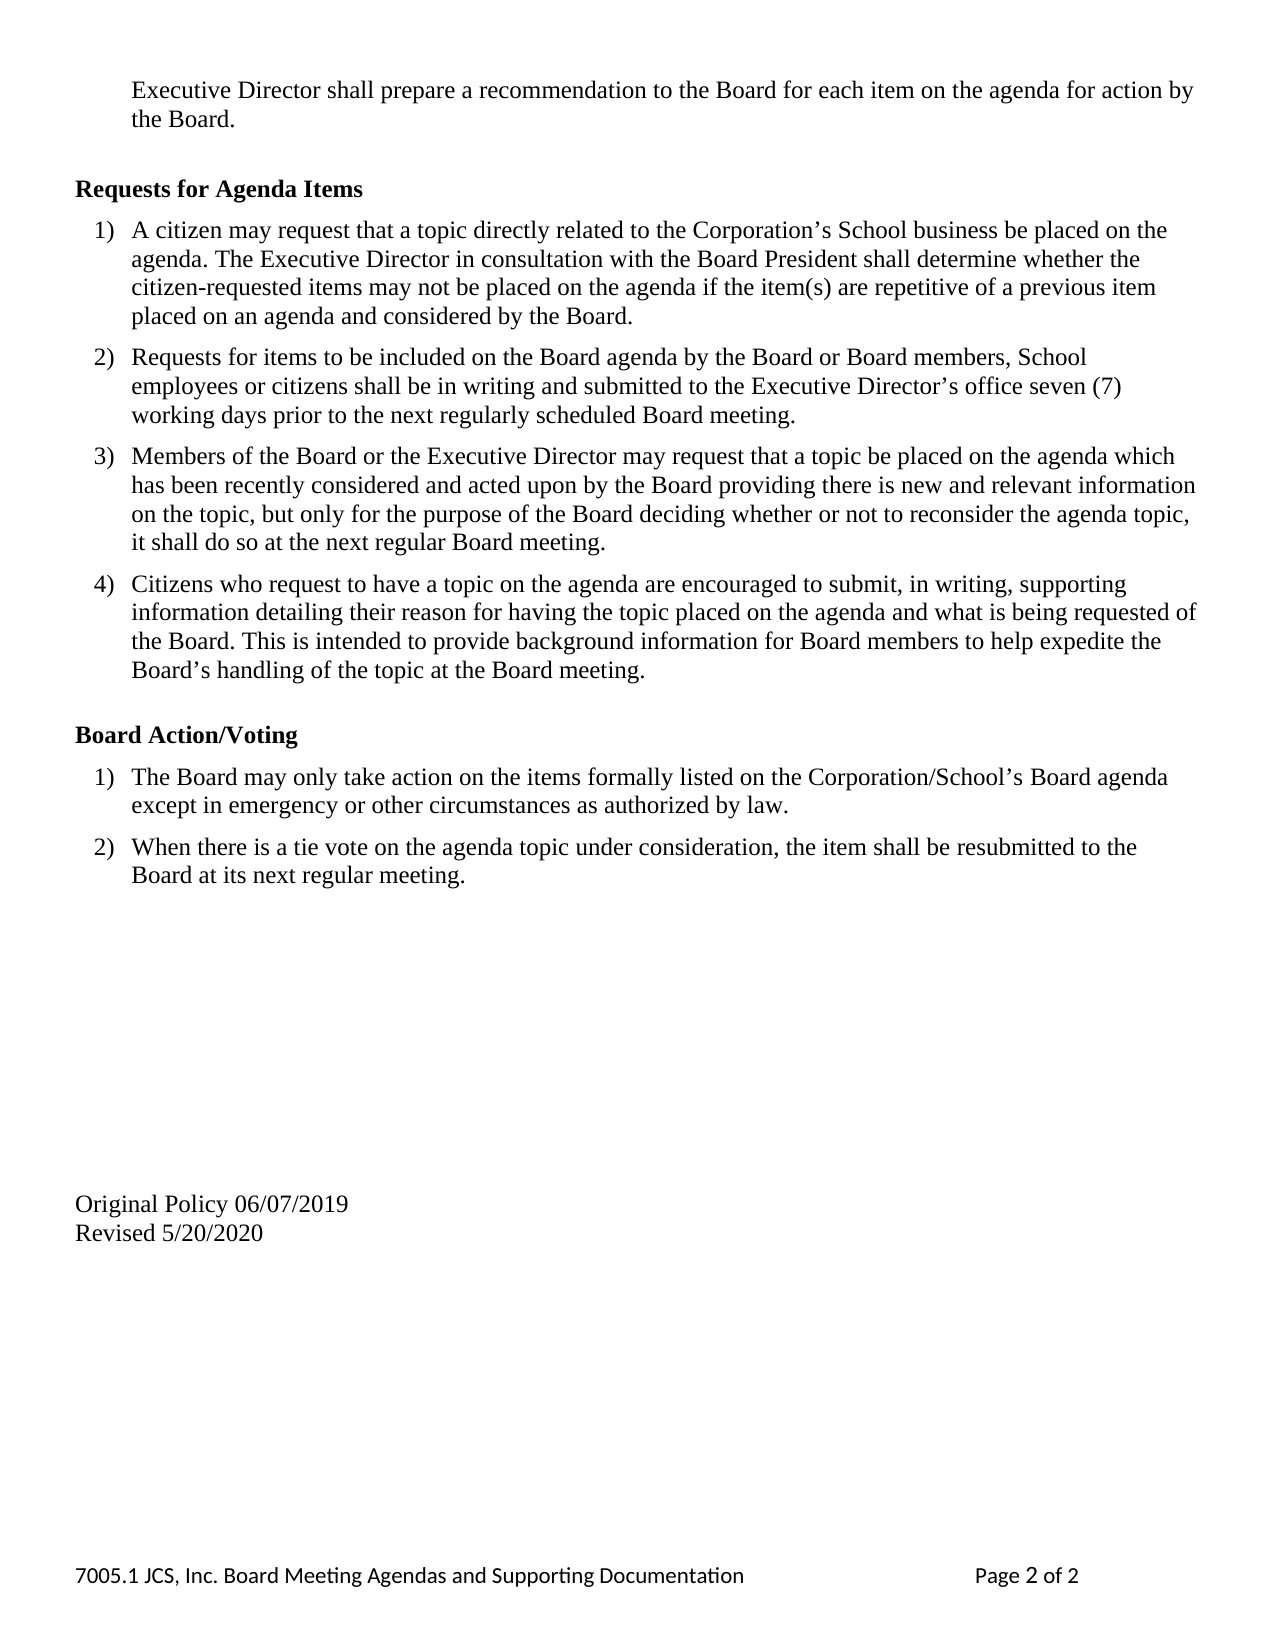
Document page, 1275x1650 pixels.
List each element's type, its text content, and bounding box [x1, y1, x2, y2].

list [94, 75, 1200, 132]
text Original Policy 06/07/2019 [75, 1189, 1200, 1218]
list Requests for items to be included on the Board agenda by the Board or Board members, School employees or citizens shall be in writing and submitted to the Executive Director’s office seven (7) working days prior to the next regularly scheduled Board meeting. [94, 342, 1200, 429]
list Members of the Board or the Executive Director may request that a topic be placed on the agenda which has been recently considered and acted upon by the Board providing there is new and relevant information on the topic, but only for the purpose of the Board deciding whether or not to reconsider the agenda topic, it shall do so at the next regular Board meeting. [94, 441, 1200, 556]
text Requests for Agenda Items [75, 174, 1200, 202]
list When there is a tie vote on the agenda topic under consideration, the item shall be resubmitted to the Board at its next regular meeting. [94, 832, 1200, 889]
text Board Action/Voting [75, 720, 1200, 749]
text Revised 5/20/2020 [75, 1218, 1200, 1247]
list Citizens who request to have a topic on the agenda are encouraged to submit, in writing, supporting information detailing their reason for having the topic placed on the agenda and what is being requested of the Board. This is intended to provide background information for Board members to help expedite the Board’s handling of the topic at the Board meeting. [94, 569, 1200, 684]
list A citizen may request that a topic directly related to the Corporation’s School business be placed on the agenda. The Executive Director in consultation with the Board President shall determine whether the citizen-requested items may not be placed on the agenda if the item(s) are repetitive of a previous item placed on an agenda and considered by the Board. [94, 215, 1200, 330]
list The Board may only take action on the items formally listed on the Corporation/School’s Board agenda except in emergency or other circumstances as authorized by law. [94, 762, 1200, 819]
